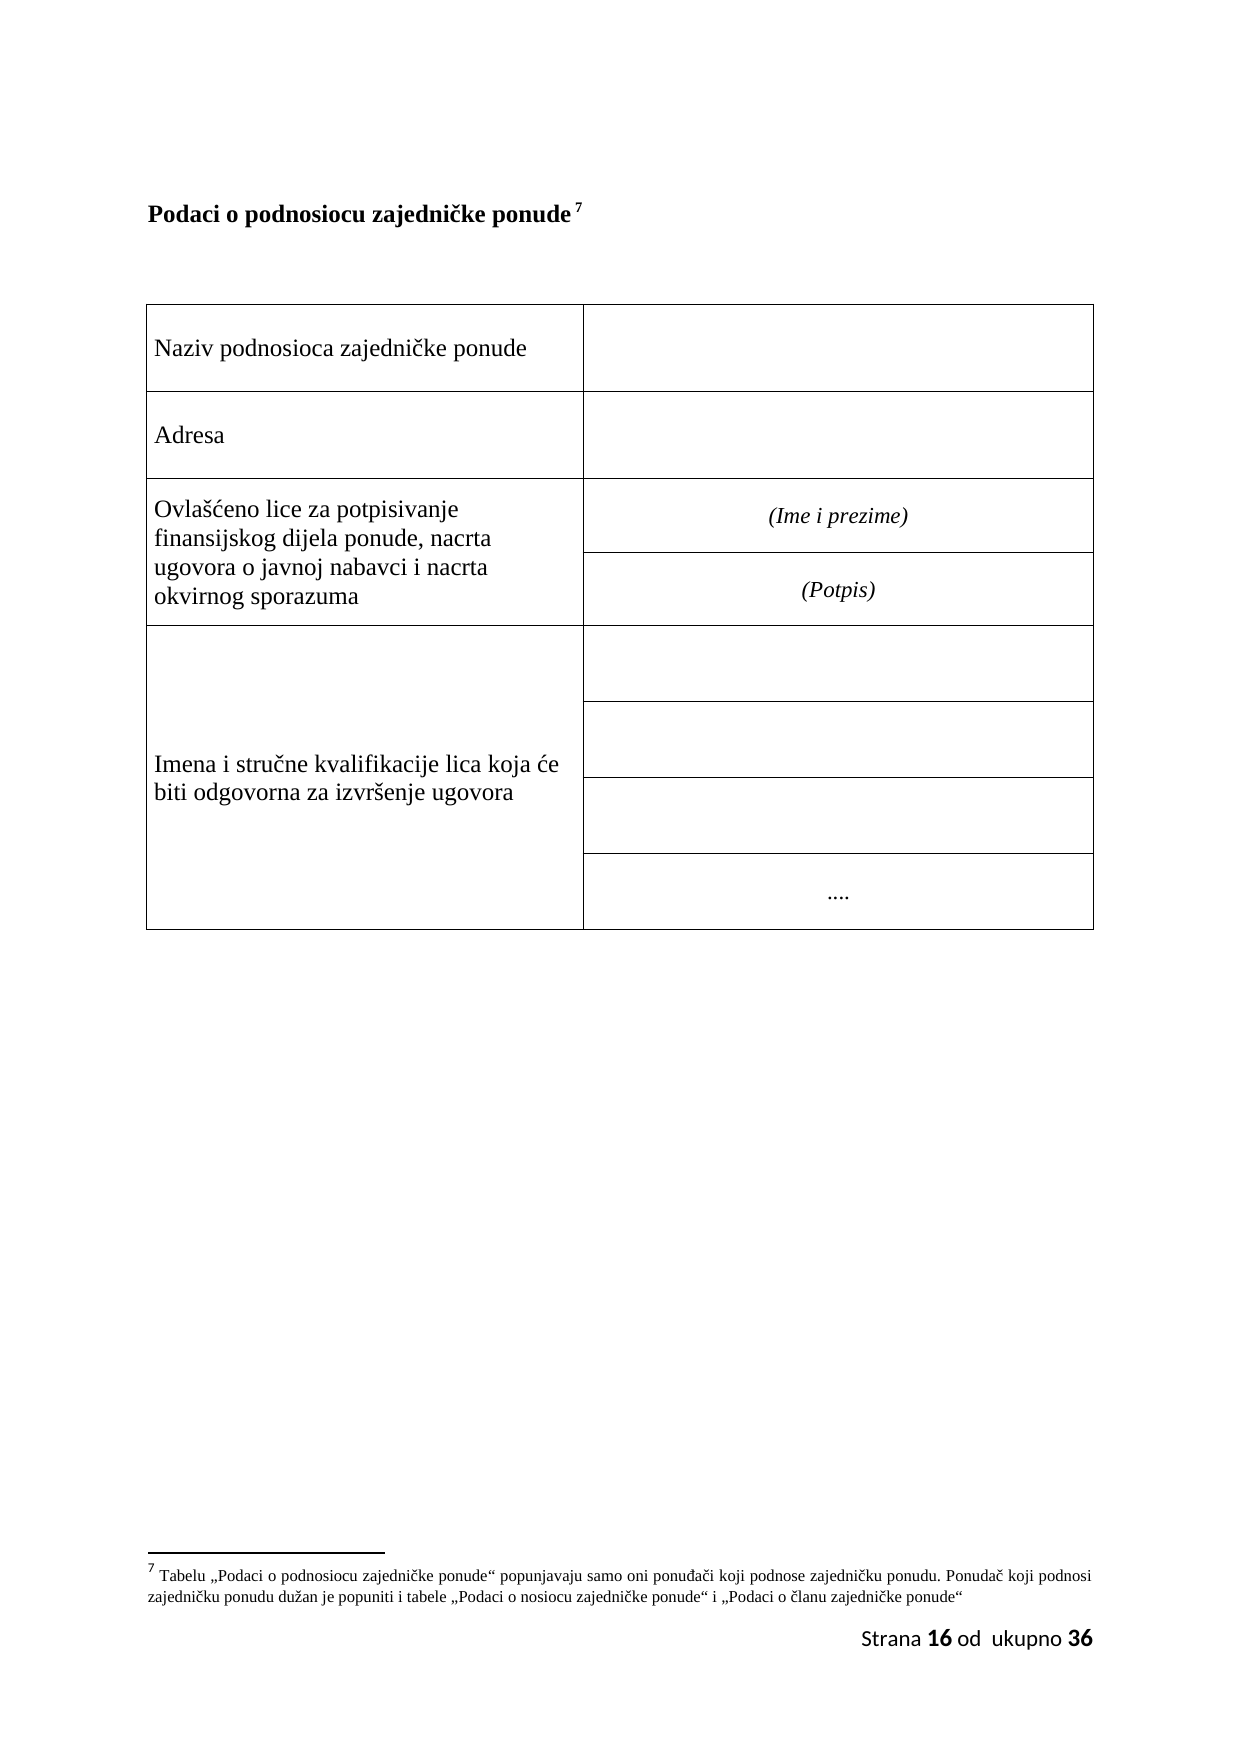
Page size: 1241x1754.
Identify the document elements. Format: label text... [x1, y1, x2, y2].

text Podaci o podnosiocu zajedničke ponude [148, 199, 1093, 227]
table_cell [584, 626, 1093, 701]
table_header Naziv podnosioca zajedničke ponude [147, 305, 583, 391]
table_cell Imena i stručne kvalifikacije lica koja će biti odgovorna za izvršenje ugovora [147, 626, 583, 929]
table_header [584, 305, 1093, 391]
table_cell [584, 702, 1093, 777]
table_cell [584, 778, 1093, 853]
table_cell [584, 392, 1093, 478]
table_cell (Potpis) [584, 553, 1093, 625]
table_cell Adresa [147, 392, 583, 478]
table_cell Ovlašćeno lice za potpisivanje finansijskog dijela ponude, nacrta ugovora o javnoj nabavci i nacrta okvirnog sporazuma [147, 479, 583, 625]
table_cell (Ime i prezime) [584, 479, 1093, 552]
table_cell .... [584, 854, 1093, 929]
